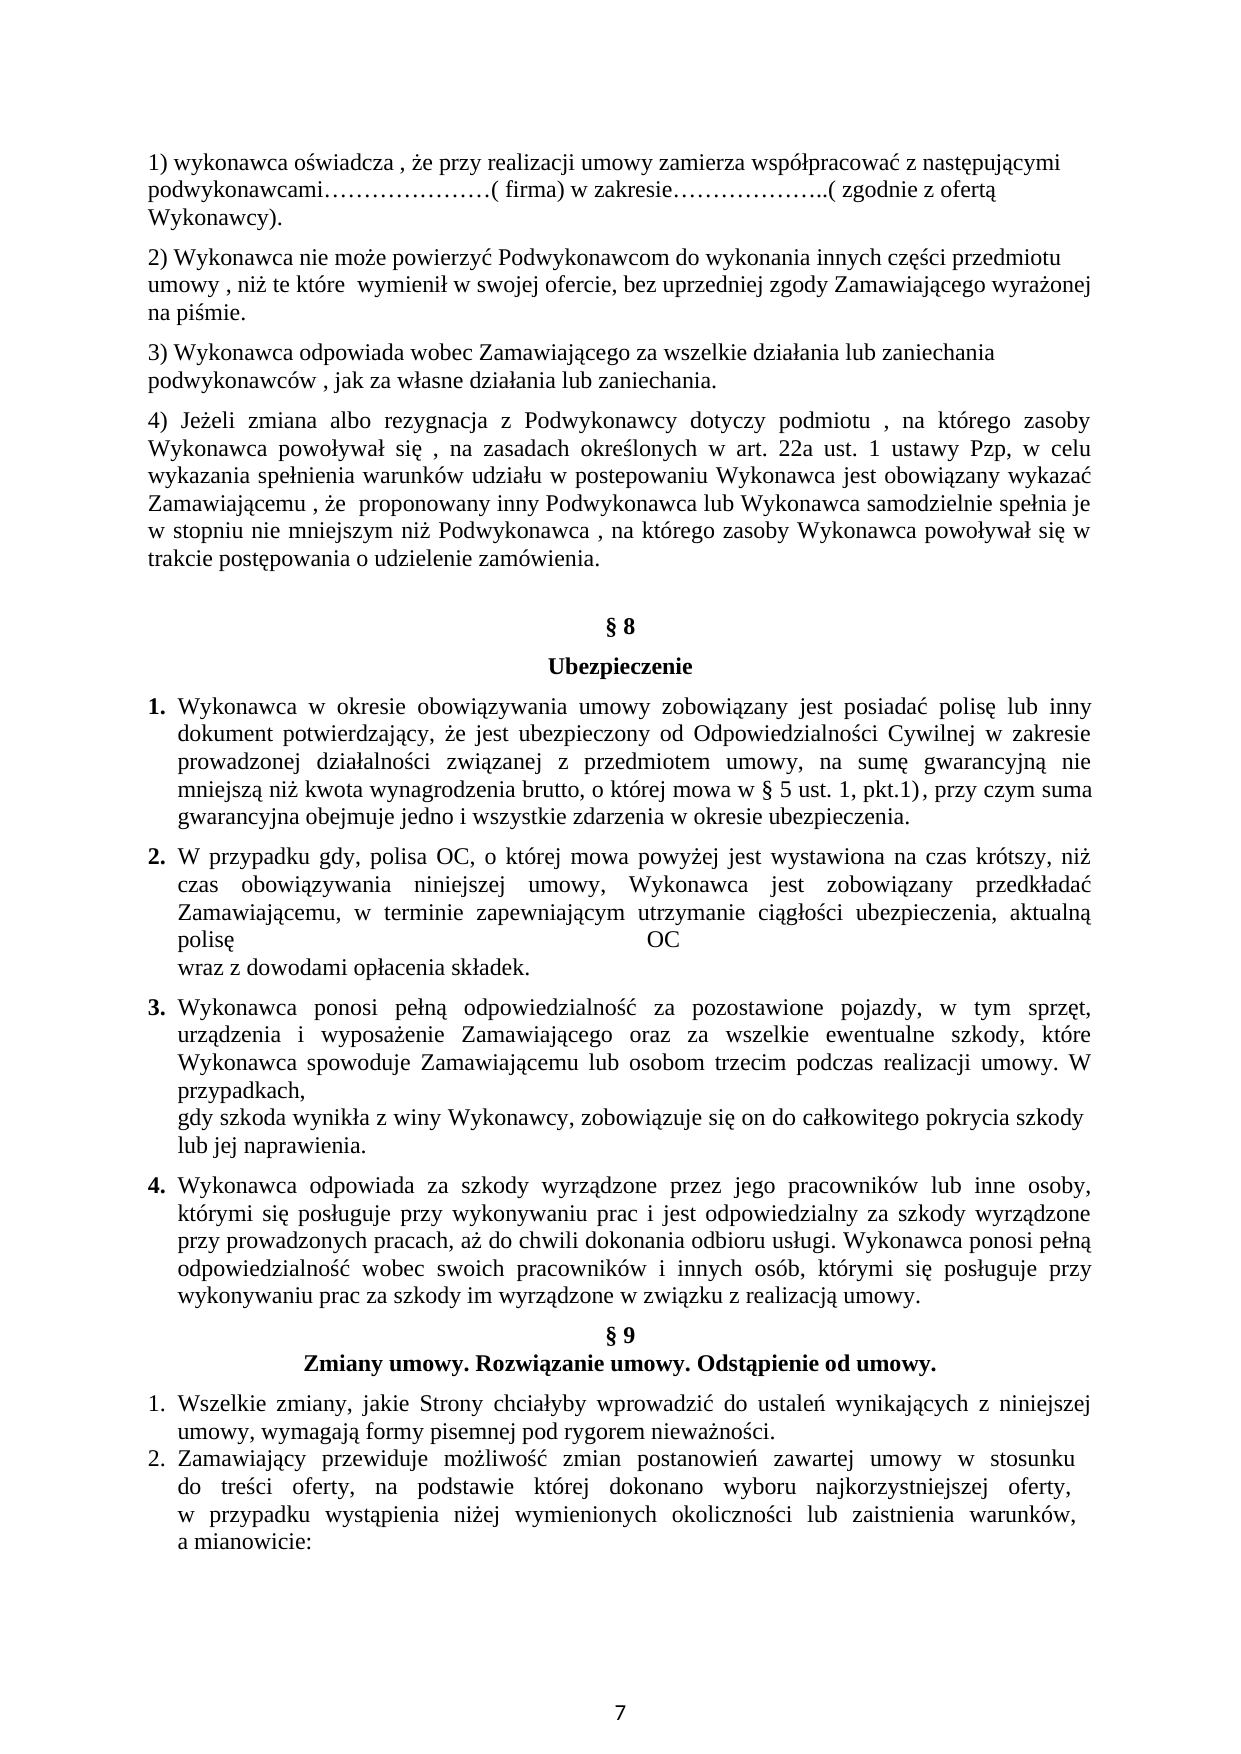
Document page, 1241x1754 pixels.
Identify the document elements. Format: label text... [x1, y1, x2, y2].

text § 9 [148, 1322, 1093, 1349]
text Ubezpieczenie [148, 652, 1093, 679]
list Wykonawca w okresie obowiązywania umowy zobowiązany jest posiadać polisę lub inny dokument potwierdzający, że jest ubezpieczony od Odpowiedzialności Cywilnej w zakresie prowadzonej działalności związanej z przedmiotem umowy, na sumę gwarancyjną nie mniejszą niż kwota wynagrodzenia brutto, o której mowa w § 5 ust. 1, pkt.1), przy czym suma gwarancyjna obejmuje jedno i wszystkie zdarzenia w okresie ubezpieczenia. [148, 692, 1093, 830]
text § 8 [148, 612, 1093, 639]
list W przypadku gdy, polisa OC, o której mowa powyżej jest wystawiona na czas krótszy, niż czas obowiązywania niniejszej umowy, Wykonawca jest zobowiązany przedkładać Zamawiającemu, w terminie zapewniającym utrzymanie ciągłości ubezpieczenia, aktualną polisę OC wraz z dowodami opłacenia składek. [148, 842, 1093, 980]
list Zamawiający przewiduje możliwość zmian postanowień zawartej umowy w stosunku do treści oferty, na podstawie której dokonano wyboru najkorzystniejszej oferty, w przypadku wystąpienia niżej wymienionych okoliczności lub zaistnienia warunków, a mianowicie: [148, 1444, 1093, 1555]
text 4) Jeżeli zmiana albo rezygnacja z Podwykonawcy dotyczy podmiotu , na którego zasoby Wykonawca powoływał się , na zasadach określonych w art. 22a ust. 1 ustawy Pzp, w celu wykazania spełnienia warunków udziału w postepowaniu Wykonawca jest obowiązany wykazać Zamawiającemu , że proponowany inny Podwykonawca lub Wykonawca samodzielnie spełnia je w stopniu nie mniejszym niż Podwykonawca , na którego zasoby Wykonawca powoływał się w trakcie postępowania o udzielenie zamówienia. [148, 406, 1093, 572]
list Wszelkie zmiany, jakie Strony chciałyby wprowadzić do ustaleń wynikających z niniejszej umowy, wymagają formy pisemnej pod rygorem nieważności. [148, 1389, 1093, 1444]
text 2) Wykonawca nie może powierzyć Podwykonawcom do wykonania innych części przedmiotu umowy , niż te które wymienił w swojej ofercie, bez uprzedniej zgody Zamawiającego wyrażonej na piśmie. [148, 243, 1093, 326]
text Zmiany umowy. Rozwiązanie umowy. Odstąpienie od umowy. [148, 1349, 1093, 1377]
list Wykonawca odpowiada za szkody wyrządzone przez jego pracowników lub inne osoby, którymi się posługuje przy wykonywaniu prac i jest odpowiedzialny za szkody wyrządzone przy prowadzonych pracach, aż do chwili dokonania odbioru usługi. Wykonawca ponosi pełną odpowiedzialność wobec swoich pracowników i innych osób, którymi się posługuje przy wykonywaniu prac za szkody im wyrządzone w związku z realizacją umowy. [148, 1171, 1093, 1309]
text 1) wykonawca oświadcza , że przy realizacji umowy zamierza współpracować z następującymi podwykonawcami…………………( firma) w zakresie………………..( zgodnie z ofertą Wykonawcy). [148, 148, 1093, 230]
text 3) Wykonawca odpowiada wobec Zamawiającego za wszelkie działania lub zaniechania podwykonawców , jak za własne działania lub zaniechania. [148, 338, 1093, 393]
list Wykonawca ponosi pełną odpowiedzialność za pozostawione pojazdy, w tym sprzęt, urządzenia i wyposażenie Zamawiającego oraz za wszelkie ewentualne szkody, które Wykonawca spowoduje Zamawiającemu lub osobom trzecim podczas realizacji umowy. W przypadkach, gdy szkoda wynikła z winy Wykonawcy, zobowiązuje się on do całkowitego pokrycia szkody lub jej naprawienia. [148, 993, 1093, 1158]
